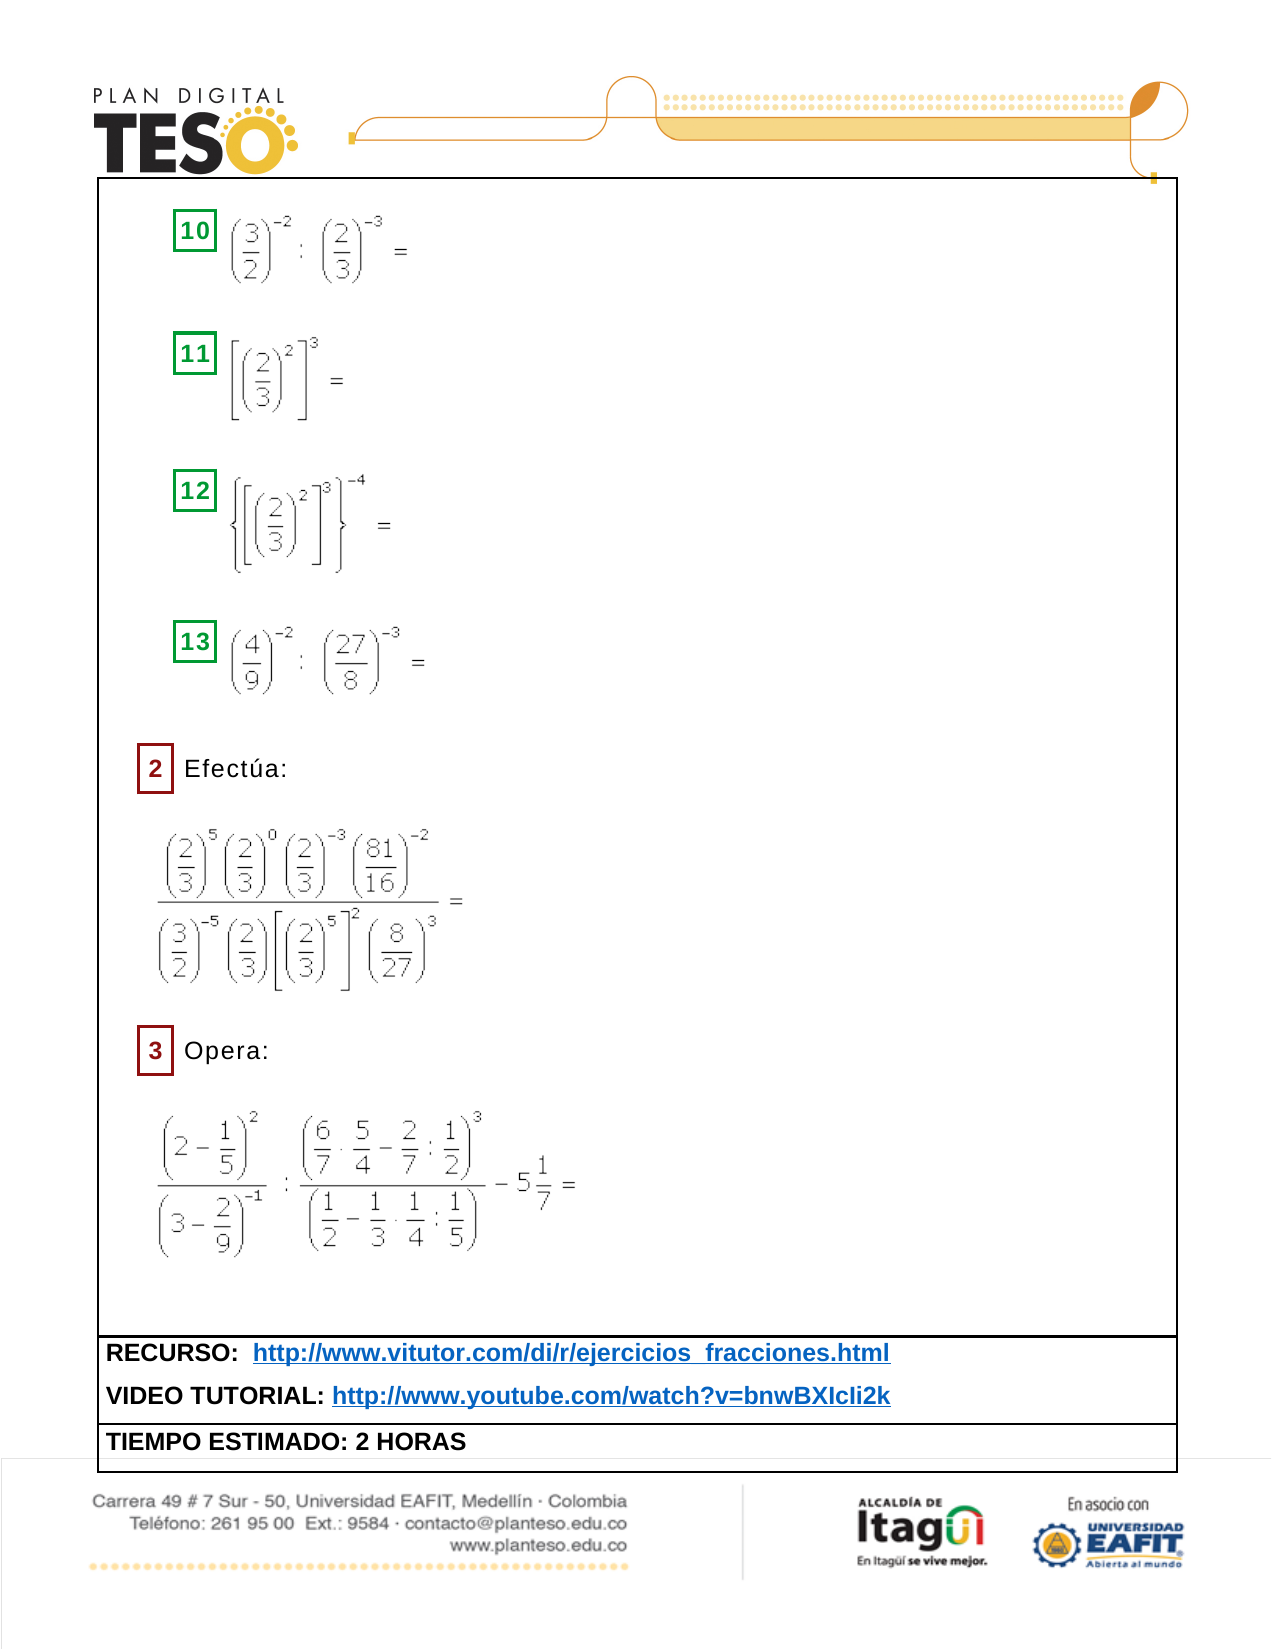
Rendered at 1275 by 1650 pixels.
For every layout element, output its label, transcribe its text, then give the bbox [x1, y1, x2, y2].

picture [227, 208, 412, 290]
table_cell RECURSO: http://www.vitutor.com/di/r/ejercicios_fracciones.html VIDEO TUTORIAL: http://www.youtube.com/watch?v=bnwBXIcIi2k [99, 1338, 1176, 1422]
picture [5, 0, 1275, 208]
picture [227, 619, 431, 701]
picture [227, 468, 397, 578]
picture [227, 331, 348, 427]
picture [0, 1457, 1272, 1649]
picture [153, 823, 469, 996]
table_cell TIEMPO ESTIMADO: 2 HORAS [99, 1425, 1176, 1471]
picture [153, 1105, 580, 1264]
